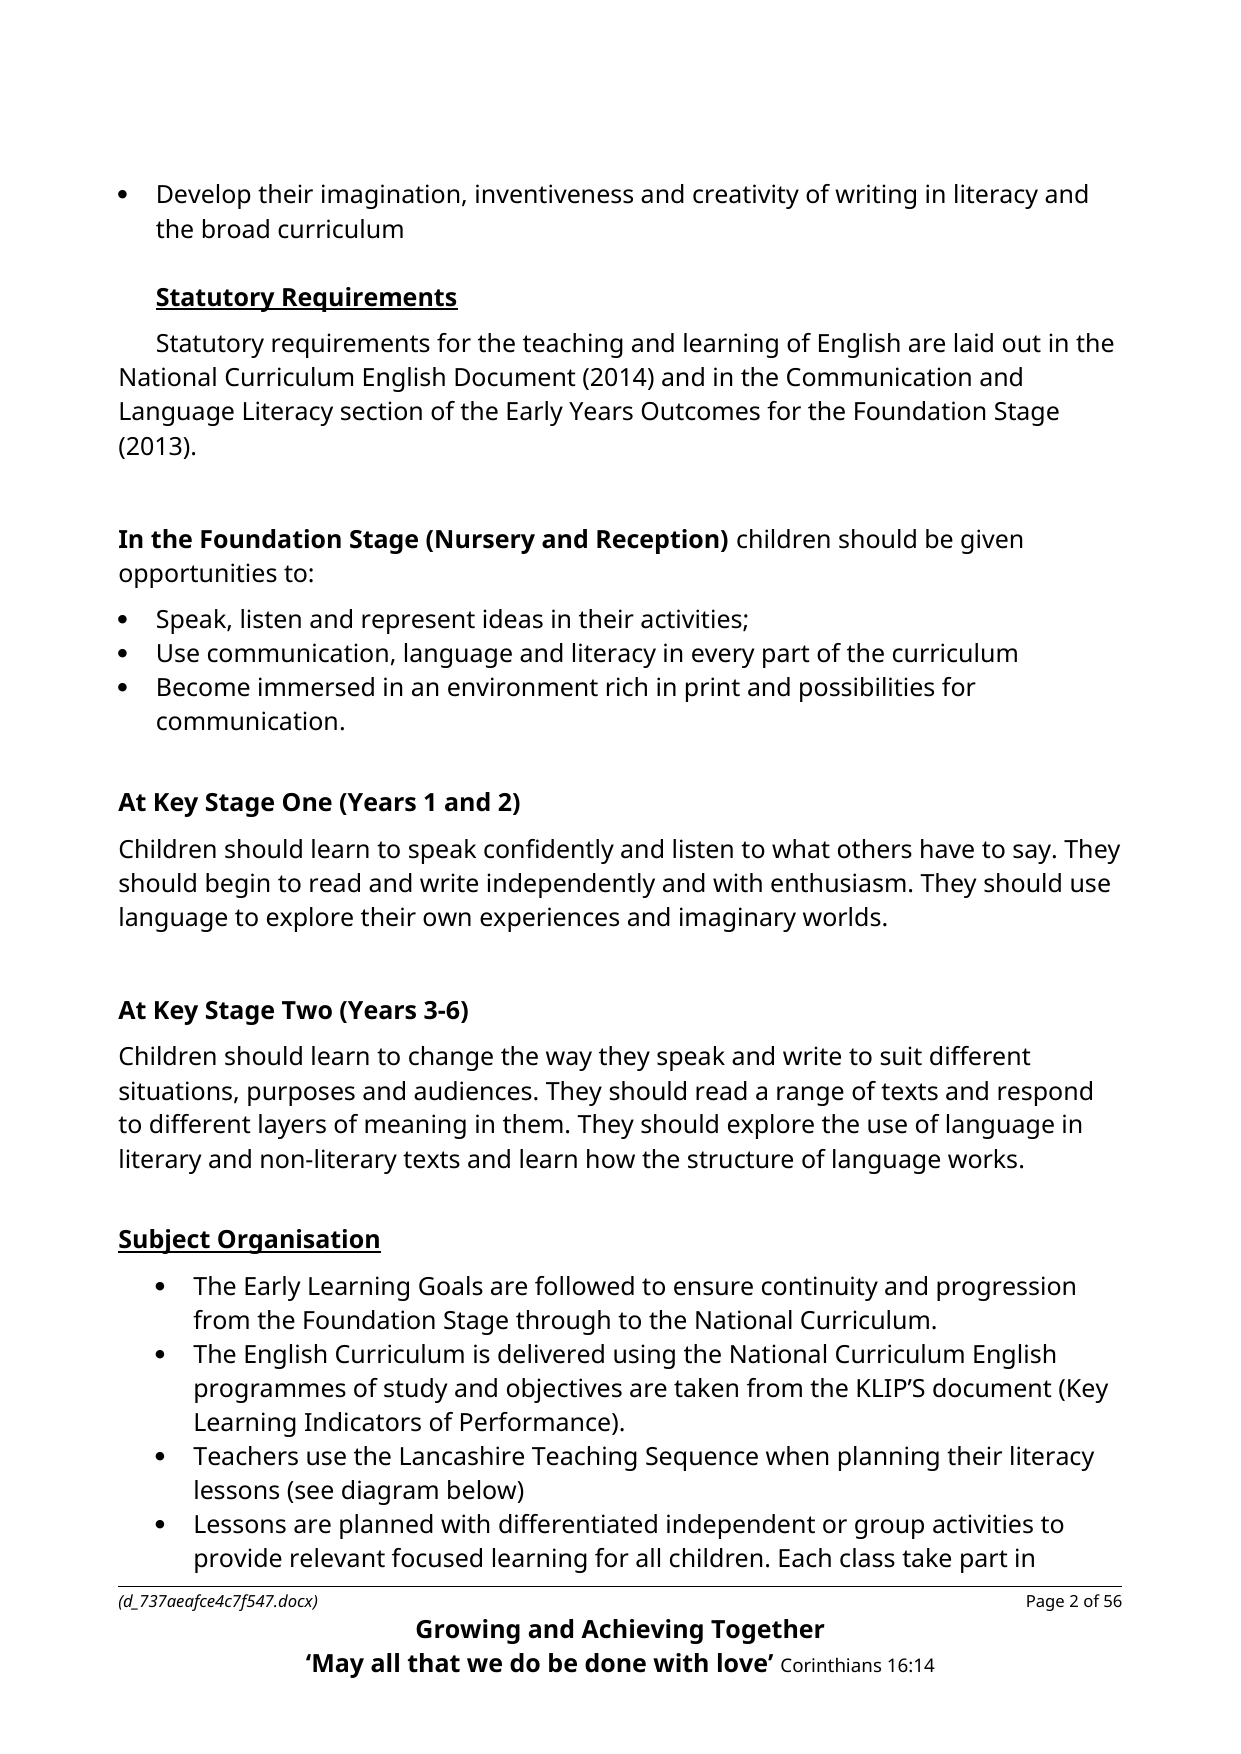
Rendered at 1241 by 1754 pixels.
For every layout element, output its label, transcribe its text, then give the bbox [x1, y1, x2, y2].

text Children should learn to change the way they speak and write to suit different situations, purposes and audiences. They should read a range of texts and respond to different layers of meaning in them. They should explore the use of language in literary and non-literary texts and learn how the structure of language works. [118, 1039, 1122, 1175]
text Subject Organisation [118, 1222, 1122, 1256]
list The English Curriculum is delivered using the National Curriculum English programmes of study and objectives are taken from the KLIP’S document (Key Learning Indicators of Performance). [156, 1337, 1122, 1439]
text Statutory Requirements [156, 279, 1122, 313]
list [156, 1507, 1122, 1575]
text Statutory requirements for the teaching and learning of English are laid out in the National Curriculum English Document (2014) and in the Communication and Language Literacy section of the Early Years Outcomes for the Foundation Stage (2013). [118, 326, 1122, 462]
list Become immersed in an environment rich in print and possibilities for communication. [118, 670, 1122, 738]
list Develop their imagination, inventiveness and creativity of writing in literacy and the broad curriculum [118, 177, 1122, 245]
list Teachers use the Lancashire Teaching Sequence when planning their literacy lessons (see diagram below) [156, 1439, 1122, 1507]
text Children should learn to speak confidently and listen to what others have to say. They should begin to read and write independently and with enthusiasm. They should use language to explore their own experiences and imaginary worlds. [118, 831, 1122, 933]
list Use communication, language and literacy in every part of the curriculum [118, 636, 1122, 670]
text In the Foundation Stage (Nursery and Reception) children should be given opportunities to: [118, 521, 1122, 589]
list Speak, listen and represent ideas in their activities; [118, 602, 1122, 636]
text At Key Stage One (Years 1 and 2) [118, 785, 1122, 819]
list The Early Learning Goals are followed to ensure continuity and progression from the Foundation Stage through to the National Curriculum. [156, 1268, 1122, 1337]
text At Key Stage Two (Years 3-6) [118, 992, 1122, 1027]
